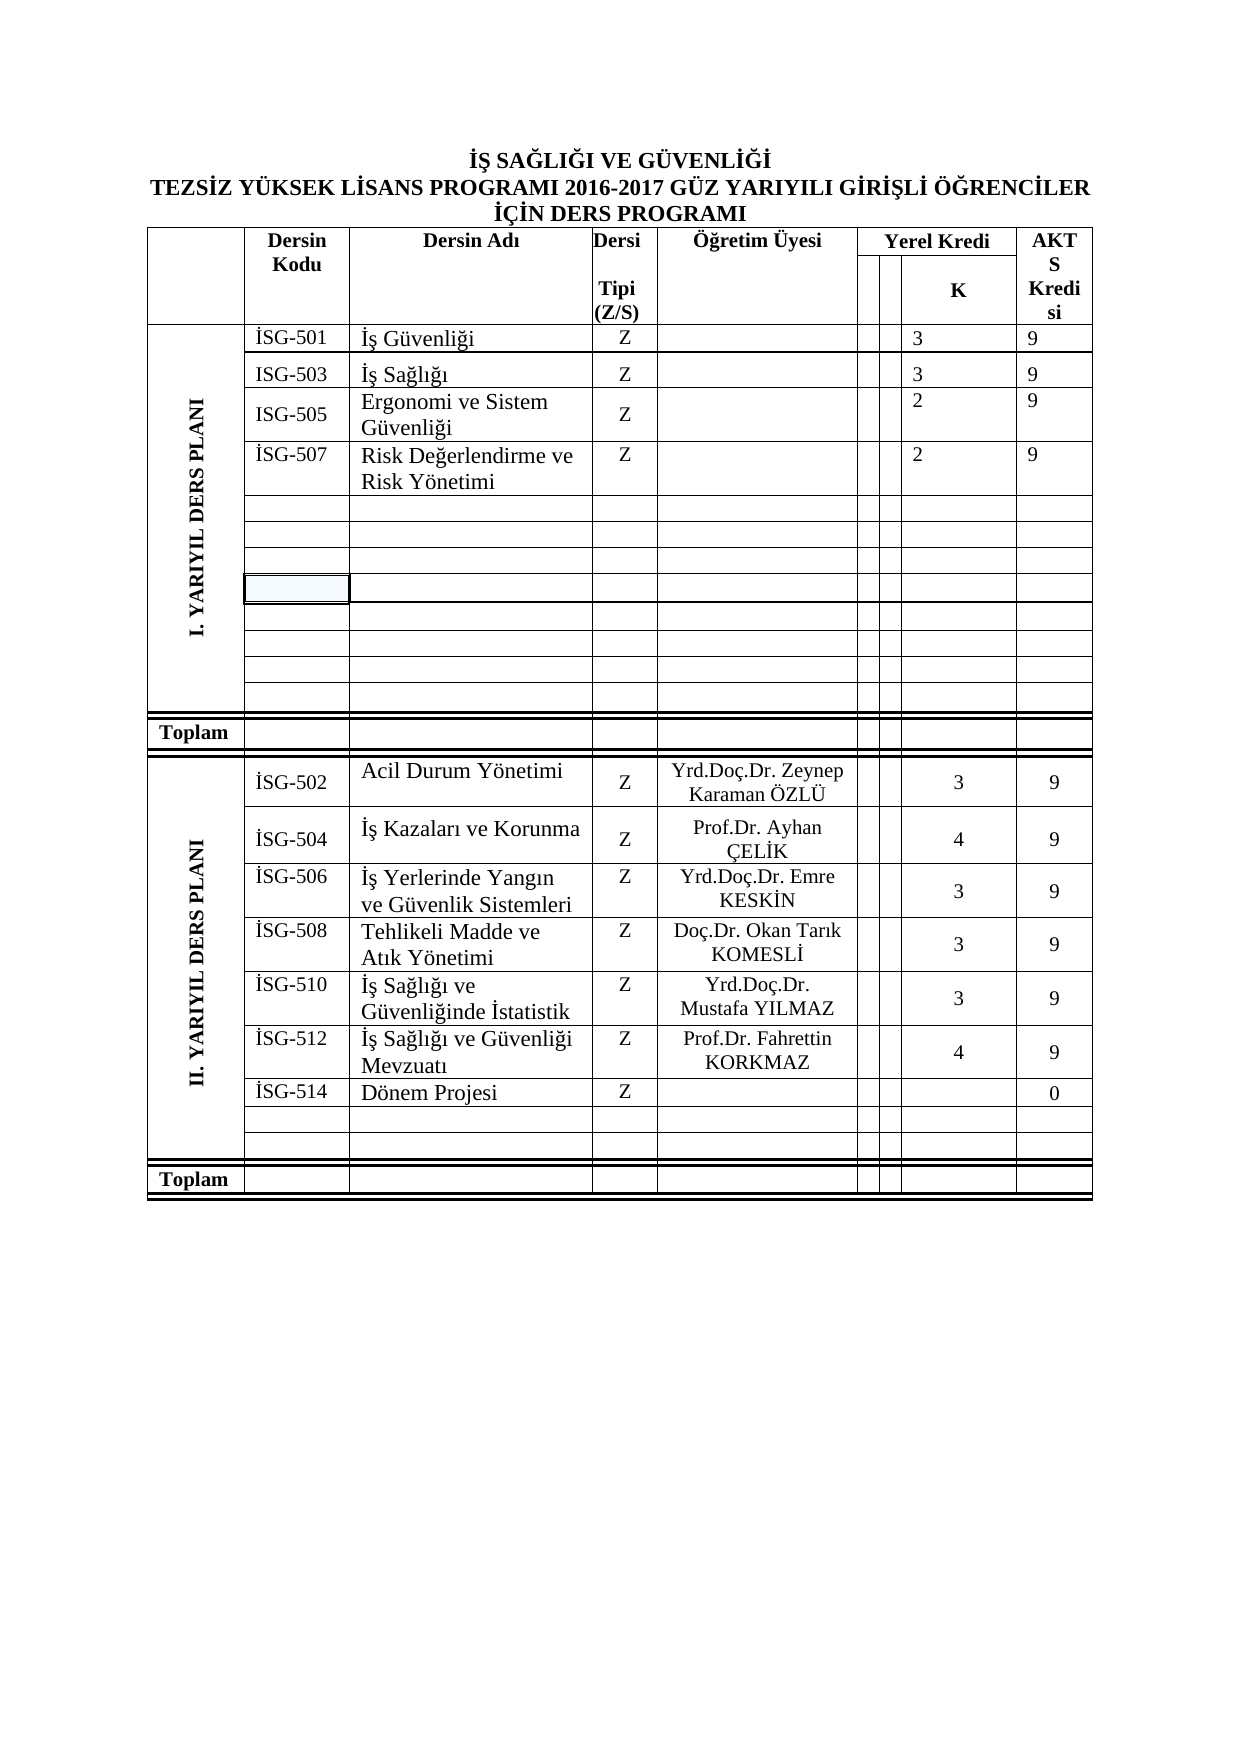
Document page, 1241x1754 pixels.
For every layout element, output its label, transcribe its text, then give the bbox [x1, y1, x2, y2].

table_cell [593, 574, 657, 601]
table_cell [350, 548, 592, 573]
table_cell [593, 631, 657, 656]
table_cell [593, 683, 657, 711]
table_cell 3 [858, 353, 879, 387]
table_cell 0 [880, 864, 901, 917]
table_cell [1017, 720, 1092, 748]
table_cell [902, 574, 1016, 601]
table_cell [593, 720, 657, 748]
table_cell [902, 683, 1016, 711]
table_cell [880, 720, 901, 748]
table_cell [593, 522, 657, 547]
table_cell [880, 574, 901, 601]
table_cell [1017, 496, 1092, 521]
table_cell 9 [1017, 388, 1092, 441]
table_cell [858, 1133, 879, 1158]
table_cell 0 [880, 442, 901, 494]
table_cell 2 [902, 388, 1016, 441]
table_cell [658, 1167, 857, 1192]
table_cell [858, 548, 879, 573]
table_cell Z [593, 388, 657, 441]
table_cell Toplam [148, 720, 244, 748]
table_cell Z [593, 972, 657, 1024]
table_cell [858, 603, 879, 630]
table_cell 4 [858, 1026, 879, 1078]
table_header Dersin Tipi (Z/S) [593, 228, 657, 324]
table_cell İSG-508 [245, 918, 349, 971]
table_cell İş Güvenliği [350, 325, 592, 351]
table_cell [1017, 574, 1092, 601]
table_cell 3 [858, 972, 879, 1024]
table_cell [350, 657, 592, 682]
table_cell 9 [1017, 918, 1092, 971]
table_cell [245, 1133, 349, 1158]
table_cell [1017, 631, 1092, 656]
table_cell [245, 657, 349, 682]
table_cell [880, 496, 901, 521]
table_header [148, 228, 244, 324]
table_cell [902, 1133, 1016, 1158]
table_cell 3 [902, 918, 1016, 971]
table_cell K [902, 256, 1016, 324]
table_cell [658, 442, 857, 494]
table_cell 0 [880, 388, 901, 441]
table_cell [858, 1167, 879, 1192]
table_cell İş Kazaları ve Korunma [350, 807, 592, 863]
table_cell Prof.Dr. Fahrettin KORKMAZ [658, 1026, 857, 1078]
table_cell 4 [902, 1026, 1016, 1078]
table_cell Tehlikeli Madde ve Atık Yönetimi [350, 918, 592, 971]
table_cell İş Yerlerinde Yangın ve Güvenlik Sistemleri [350, 864, 592, 917]
table_cell [245, 605, 349, 630]
table_cell [350, 522, 592, 547]
table_cell [880, 631, 901, 656]
table_cell ISG-503 [245, 353, 349, 387]
table_cell 9 [1017, 864, 1092, 917]
table_cell Doç.Dr. Okan Tarık KOMESLİ [658, 918, 857, 971]
table_cell [858, 683, 879, 711]
table_cell [902, 522, 1016, 547]
table_cell ISG-505 [245, 388, 349, 441]
table_cell [245, 1167, 349, 1192]
table_cell İSG-504 [245, 807, 349, 863]
table_cell [245, 683, 349, 711]
table_cell Acil Durum Yönetimi [350, 758, 592, 806]
table_cell [880, 1107, 901, 1132]
table_cell [658, 1133, 857, 1158]
table_cell [593, 1167, 657, 1192]
table_cell [858, 574, 879, 601]
table_cell Dönem Projesi [350, 1079, 592, 1106]
table_cell [245, 1107, 349, 1132]
table_cell [1017, 522, 1092, 547]
table_header AKTS Kredisi [1017, 228, 1092, 324]
table_cell [902, 1079, 1016, 1106]
table_cell [1017, 1133, 1092, 1158]
table_cell [858, 631, 879, 656]
table_header Öğretim Üyesi [658, 228, 857, 324]
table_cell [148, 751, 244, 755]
table_cell [593, 1133, 657, 1158]
table_cell Z [593, 325, 657, 351]
table_cell II. YARIYIL DERS PLANI [148, 758, 244, 1158]
table_cell [350, 1167, 592, 1192]
table_cell [858, 720, 879, 748]
table_cell [902, 720, 1016, 748]
table_cell [658, 548, 857, 573]
table_cell 3 [902, 325, 1016, 351]
table_cell [658, 1079, 857, 1106]
table_cell 4 [902, 807, 1016, 863]
table_cell [858, 1107, 879, 1132]
table_cell İş Sağlığı ve Güvenliği Mevzuatı [350, 1026, 592, 1078]
table_cell [658, 522, 857, 547]
table_cell [902, 1107, 1016, 1132]
table_cell [350, 603, 592, 630]
table_cell İSG-512 [245, 1026, 349, 1078]
table_cell [858, 522, 879, 547]
table_cell [350, 1107, 592, 1132]
table_cell [880, 1079, 901, 1106]
table_cell 2 [902, 442, 1016, 494]
table_cell [593, 496, 657, 521]
table_cell Z [593, 864, 657, 917]
table_cell 3 [902, 864, 1016, 917]
table_cell Yrd.Doç.Dr. Emre KESKİN [658, 864, 857, 917]
table_cell [245, 496, 349, 521]
table_cell [1017, 683, 1092, 711]
table_cell 9 [1017, 972, 1092, 1024]
table_cell [593, 548, 657, 573]
table_cell [658, 496, 857, 521]
table_cell 3 [902, 758, 1016, 806]
table_cell Z [593, 442, 657, 494]
table_cell [858, 1079, 879, 1106]
table_cell Ergonomi ve Sistem Güvenliği [350, 388, 592, 441]
table_cell 0 [880, 353, 901, 387]
table_cell [245, 631, 349, 656]
table_cell 2 [858, 442, 879, 494]
table_cell [246, 576, 348, 601]
table_cell 0 [880, 758, 901, 806]
table_cell Yrd.Doç.Dr. Mustafa YILMAZ [658, 972, 857, 1024]
table_cell Z [593, 353, 657, 387]
table_cell [880, 548, 901, 573]
table_cell 9 [1017, 325, 1092, 351]
table_cell U [880, 256, 901, 324]
table_cell [902, 657, 1016, 682]
table_cell [658, 603, 857, 630]
table_cell [1017, 657, 1092, 682]
table_cell [902, 631, 1016, 656]
table_cell [245, 548, 349, 573]
table_cell 0 [880, 972, 901, 1024]
table_cell İSG-502 [245, 758, 349, 806]
table_cell 0 [880, 918, 901, 971]
table_cell 3 [902, 972, 1016, 1024]
table_header Dersin Adı [350, 228, 592, 324]
table_cell 3 [858, 325, 879, 351]
table_cell Z [593, 1026, 657, 1078]
table_cell 0 [880, 807, 901, 863]
table_cell 0 [880, 1026, 901, 1078]
table_cell İSG-501 [245, 325, 349, 351]
table_cell Prof.Dr. Ayhan ÇELİK [658, 807, 857, 863]
table_cell İş Sağlığı ve Güvenliğinde İstatistik [350, 972, 592, 1024]
table_cell [880, 1133, 901, 1158]
table_cell [1017, 1107, 1092, 1132]
table_cell 3 [858, 758, 879, 806]
table_cell 4 [858, 807, 879, 863]
table_cell [902, 1167, 1016, 1192]
table_cell [1017, 548, 1092, 573]
table_cell [658, 720, 857, 748]
table_cell [245, 522, 349, 547]
table_cell 0 [1017, 1079, 1092, 1106]
table_cell [350, 496, 592, 521]
table_cell [350, 1133, 592, 1158]
table_cell 9 [1017, 353, 1092, 387]
table_cell [593, 1107, 657, 1132]
table_cell İSG-506 [245, 864, 349, 917]
table_header Yerel Kredi [858, 228, 1016, 255]
table_cell 2 [858, 388, 879, 441]
table_cell 3 [858, 864, 879, 917]
table_cell T [858, 256, 879, 324]
table_cell İş Sağlığı [350, 353, 592, 387]
table_cell [593, 657, 657, 682]
table_cell [350, 683, 592, 711]
table_header Dersin Kodu [245, 228, 349, 324]
table_cell 9 [1017, 1026, 1092, 1078]
text TEZSİZ YÜKSEK LİSANS PROGRAMI 2016-2017 GÜZ YARIYILI GİRİŞLİ ÖĞRENCİLER İÇİN DERS PROGRAMI [148, 174, 1093, 227]
table_cell İSG-510 [245, 972, 349, 1024]
table_cell [351, 574, 592, 601]
table_cell [658, 325, 857, 351]
table_cell [858, 496, 879, 521]
table_cell [902, 548, 1016, 573]
table_cell [245, 720, 349, 748]
table_cell [593, 603, 657, 630]
table_cell [902, 603, 1016, 630]
table_cell 3 [902, 353, 1016, 387]
table_cell Z [593, 807, 657, 863]
table_cell I. YARIYIL DERS PLANI [148, 325, 244, 711]
table_cell 9 [1017, 442, 1092, 494]
table_cell 9 [1017, 807, 1092, 863]
table_cell [880, 603, 901, 630]
table_cell [350, 631, 592, 656]
table_cell [902, 496, 1016, 521]
table_cell [658, 657, 857, 682]
table_cell [658, 353, 857, 387]
table_cell [858, 657, 879, 682]
table_cell [1017, 603, 1092, 630]
table_cell [880, 1167, 901, 1192]
table_cell [658, 683, 857, 711]
table_cell [658, 574, 857, 601]
table_cell Yrd.Doç.Dr. Zeynep Karaman ÖZLÜ [658, 758, 857, 806]
table_cell Z [593, 1079, 657, 1106]
table_cell Risk Değerlendirme ve Risk Yönetimi [350, 442, 592, 494]
table_cell Z [593, 918, 657, 971]
table_cell [880, 657, 901, 682]
table_cell İSG-514 [245, 1079, 349, 1106]
table_cell [350, 720, 592, 748]
table_cell 0 [880, 325, 901, 351]
table_cell [880, 683, 901, 711]
table_cell Toplam [148, 1167, 244, 1192]
table_cell [658, 388, 857, 441]
table_cell [880, 522, 901, 547]
table_cell [1017, 1167, 1092, 1192]
table_cell [658, 631, 857, 656]
table_cell [658, 1107, 857, 1132]
table_cell Z [593, 758, 657, 806]
table_cell İSG-507 [245, 442, 349, 494]
table_cell 9 [1017, 758, 1092, 806]
text İŞ SAĞLIĞI VE GÜVENLİĞİ [148, 148, 1093, 174]
table_cell 3 [858, 918, 879, 971]
